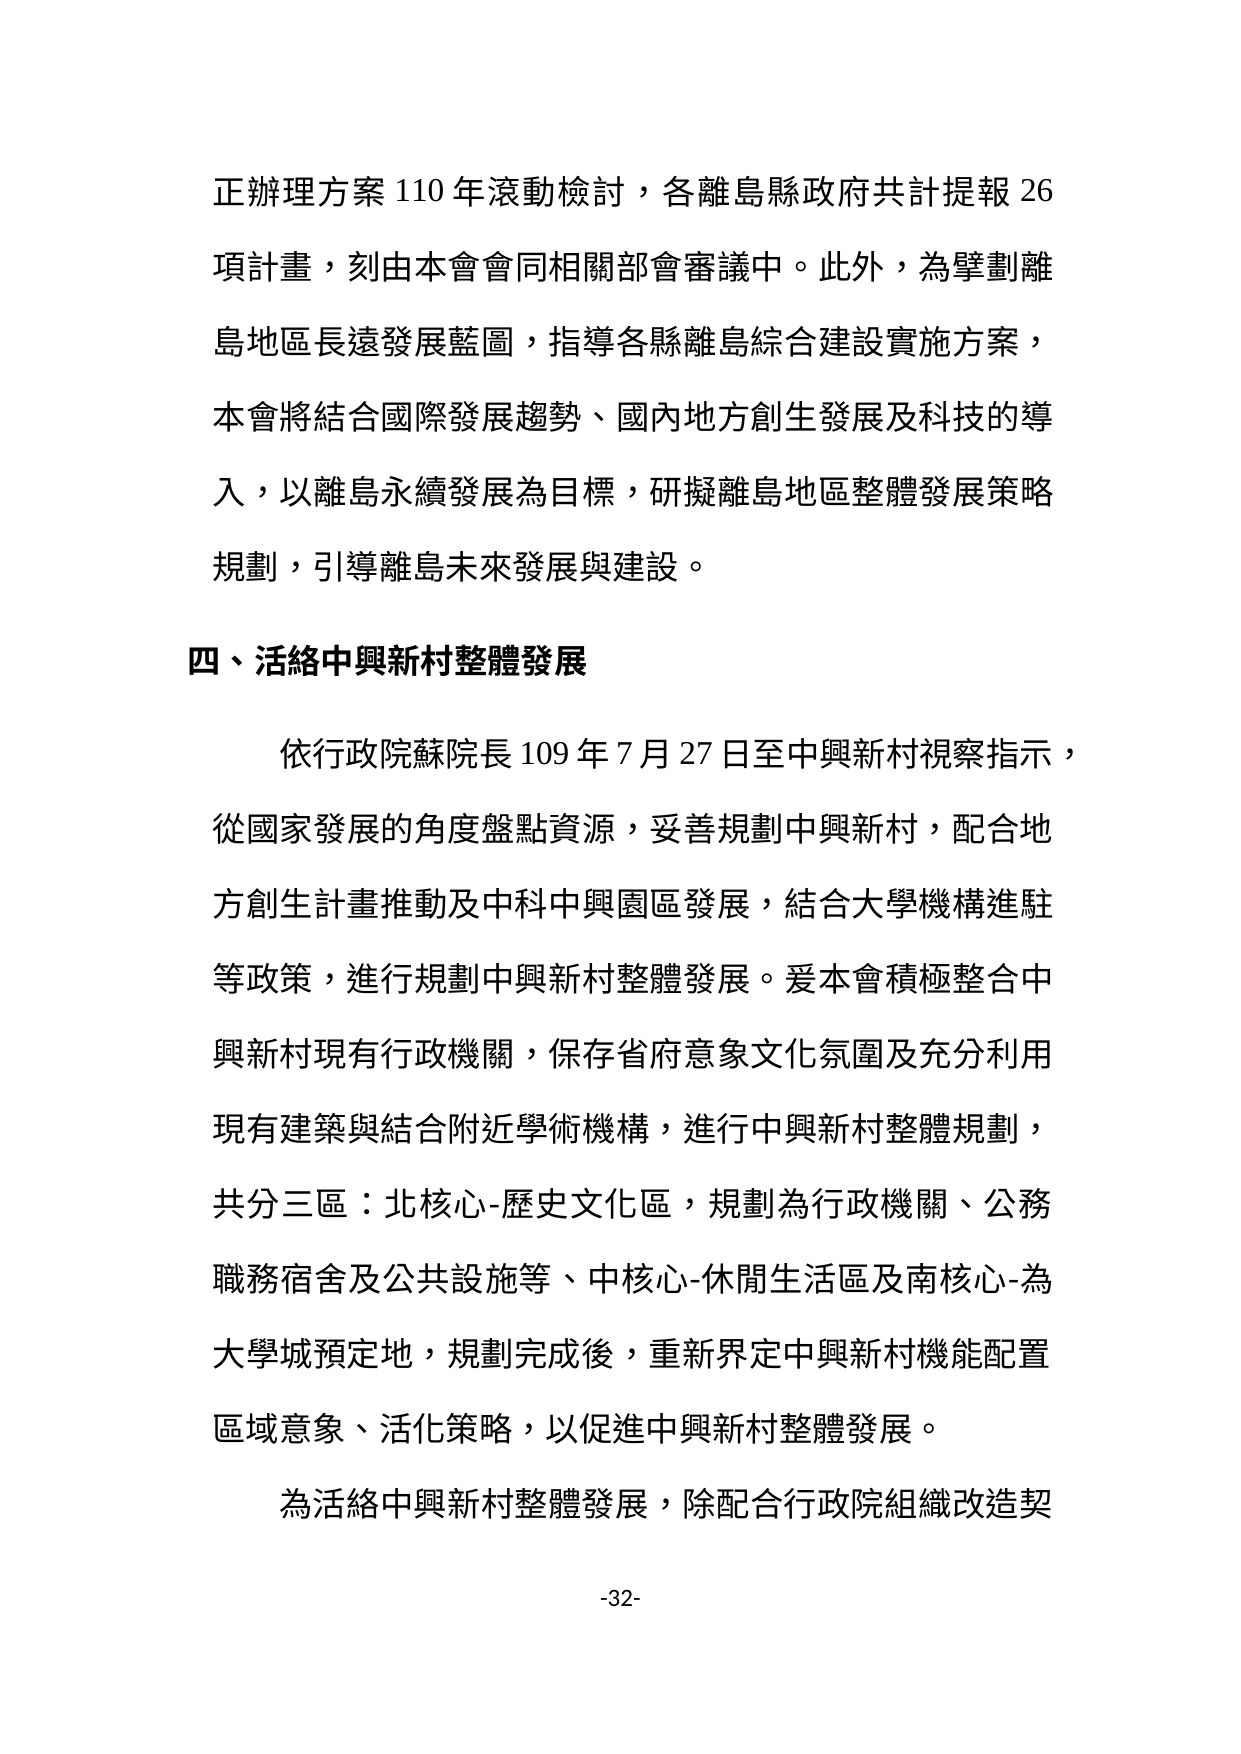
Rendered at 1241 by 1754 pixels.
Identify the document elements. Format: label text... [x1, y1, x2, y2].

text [212, 152, 1053, 602]
text 四、活絡中興新村整體發展 [187, 621, 1053, 696]
text 依行政院蘇院長109年7月27日至中興新村視察指示，從國家發展的角度盤點資源，妥善規劃中興新村，配合地方創生計畫推動及中科中興園區發展，結合大學機構進駐等政策，進行規劃中興新村整體發展。爰本會積極整合中興新村現有行政機關，保存省府意象文化氛圍及充分利用現有建築與結合附近學術機構，進行中興新村整體規劃，共分三區：北核心-歷史文化區，規劃為行政機關、公務職務宿舍及公共設施等、中核心-休閒生活區及南核心-為大學城預定地，規劃完成後，重新界定中興新村機能配置、區域意象、活化策略，以促進中興新村整體發展。 [212, 715, 1053, 1465]
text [212, 1465, 1053, 1540]
